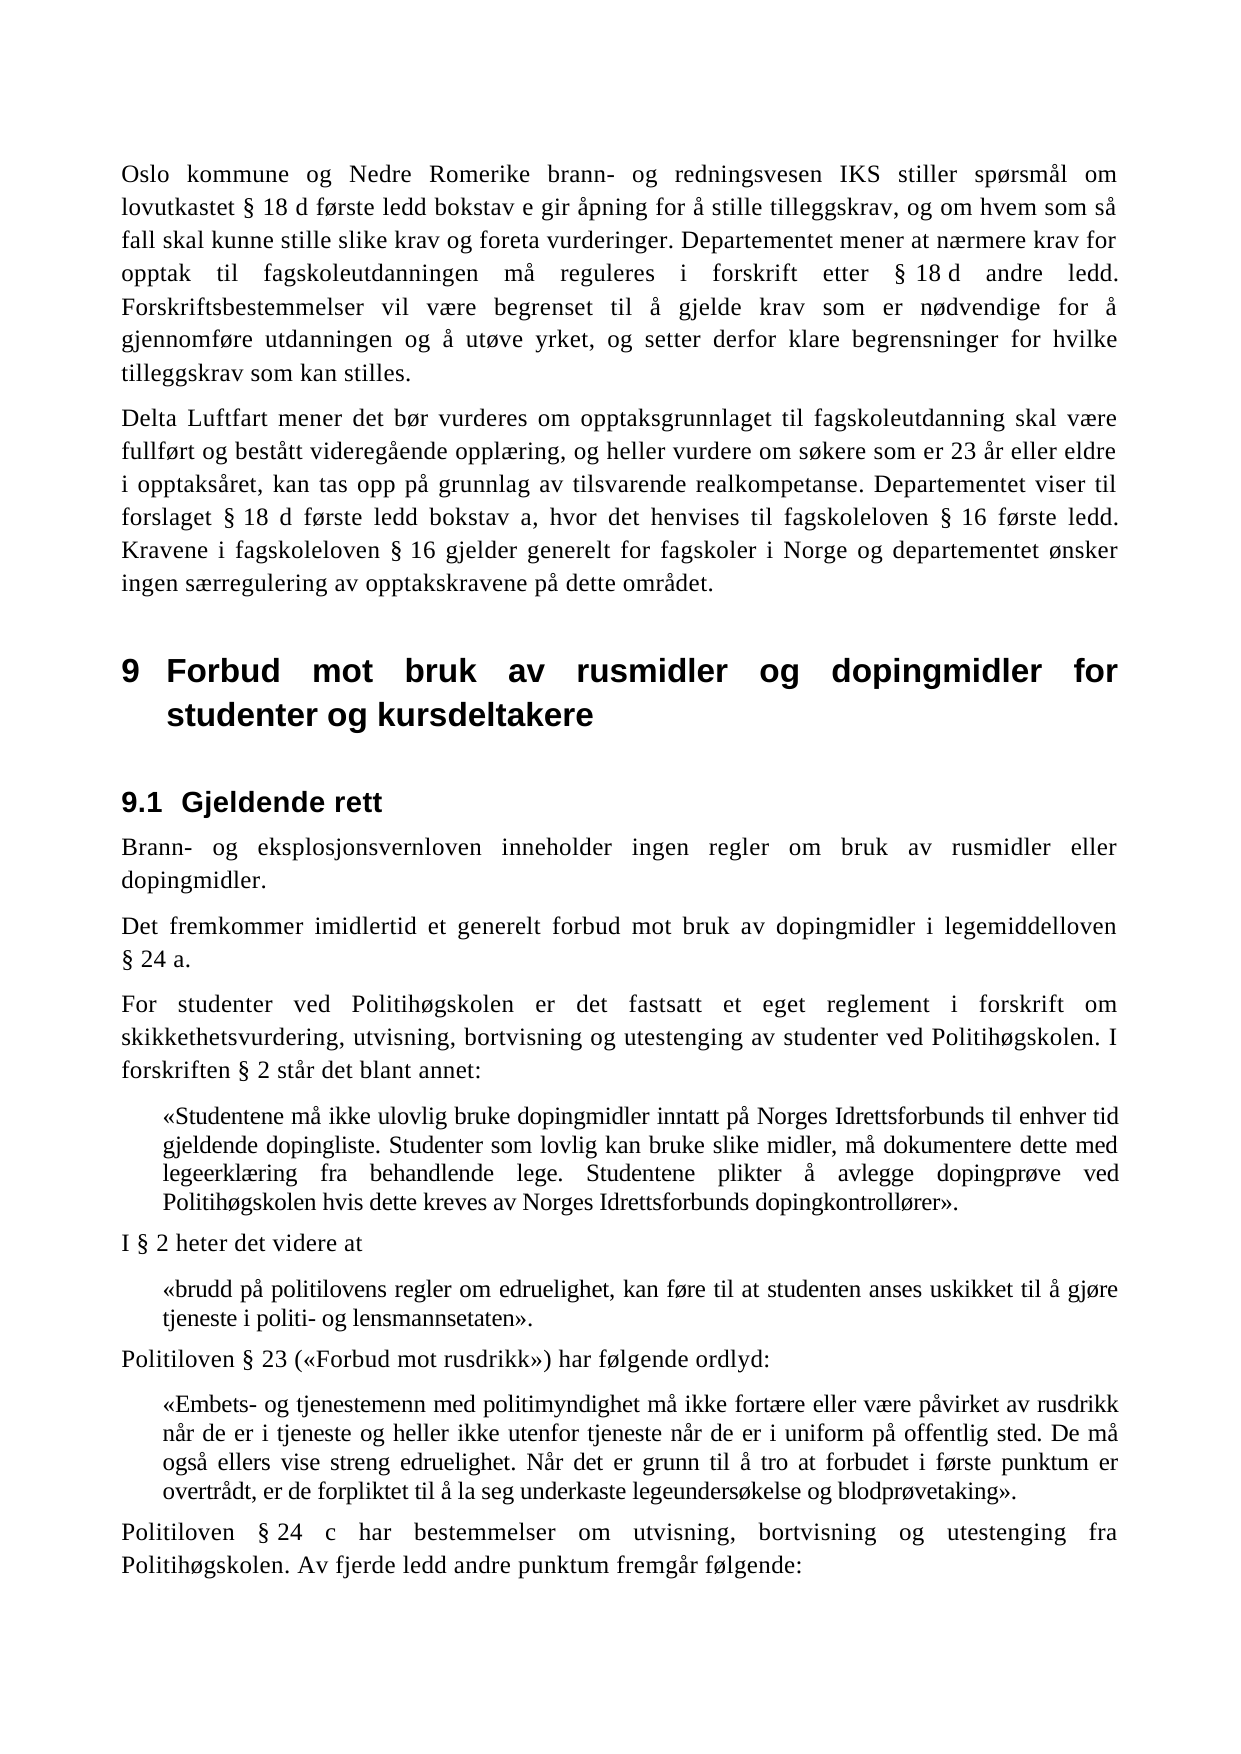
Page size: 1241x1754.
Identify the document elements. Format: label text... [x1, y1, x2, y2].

text Politiloven § 24 c har bestemmelser om utvisning, bortvisning og utestenging fra Politihøgskolen. Av fjerde ledd andre punktum fremgår følgende: [121, 1517, 1119, 1579]
text «Studentene må ikke ulovlig bruke dopingmidler inntatt på Norges Idrettsforbunds til enhver tid gjeldende dopingliste. Studenter som lovlig kan bruke slike midler, må dokumentere dette med legeerklæring fra behandlende lege. Studentene plikter å avlegge dopingprøve ved Politihøgskolen hvis dette kreves av Norges Idrettsforbunds dopingkontrollører». [162, 1101, 1119, 1216]
text «brudd på politilovens regler om edruelighet, kan føre til at studenten anses uskikket til å gjøre tjeneste i politi- og lensmannsetaten». [162, 1274, 1119, 1331]
text I § 2 heter det videre at [121, 1228, 1119, 1257]
text Brann- og eksplosjonsvernloven inneholder ingen regler om bruk av rusmidler eller dopingmidler. [121, 832, 1119, 894]
text For studenter ved Politihøgskolen er det fastsatt et eget reglement i forskrift om skikkethetsvurdering, utvisning, bortvisning og utestenging av studenter ved Politihøgskolen. I forskriften § 2 står det blant annet: [121, 989, 1119, 1084]
subtitle Forbud mot bruk av rusmidler og dopingmidler for studenter og kursdeltakere [121, 651, 1119, 734]
text Oslo kommune og Nedre Romerike brann- og redningsvesen IKS stiller spørsmål om lovutkastet § 18 d første ledd bokstav e gir åpning for å stille tilleggskrav, og om hvem som så fall skal kunne stille slike krav og foreta vurderinger. Departementet mener at nærmere krav for opptak til fagskoleutdanningen må reguleres i forskrift etter § 18 d andre ledd. Forskriftsbestemmelser vil være begrenset til å gjelde krav som er nødvendige for å gjennomføre utdanningen og å utøve yrket, og setter derfor klare begrensninger for hvilke tilleggskrav som kan stilles. [121, 159, 1119, 386]
text «Embets- og tjenestemenn med politimyndighet må ikke fortære eller være påvirket av rusdrikk når de er i tjeneste og heller ikke utenfor tjeneste når de er i uniform på offentlig sted. De må også ellers vise streng edruelighet. Når det er grunn til å tro at forbudet i første punktum er overtrådt, er de forpliktet til å la seg underkaste legeundersøkelse og blodprøvetaking». [162, 1389, 1119, 1504]
subtitle Gjeldende rett [121, 785, 1119, 819]
text Delta Luftfart mener det bør vurderes om opptaksgrunnlaget til fagskoleutdanning skal være fullført og bestått videregående opplæring, og heller vurdere om søkere som er 23 år eller eldre i opptaksåret, kan tas opp på grunnlag av tilsvarende realkompetanse. Departementet viser til forslaget § 18 d første ledd bokstav a, hvor det henvises til fagskoleloven § 16 første ledd. Kravene i fagskoleloven § 16 gjelder generelt for fagskoler i Norge og departementet ønsker ingen særregulering av opptakskravene på dette området. [121, 403, 1119, 597]
text Det fremkommer imidlertid et generelt forbud mot bruk av dopingmidler i legemiddelloven § 24 a. [121, 911, 1119, 973]
text Politiloven § 23 («Forbud mot rusdrikk») har følgende ordlyd: [121, 1344, 1119, 1373]
